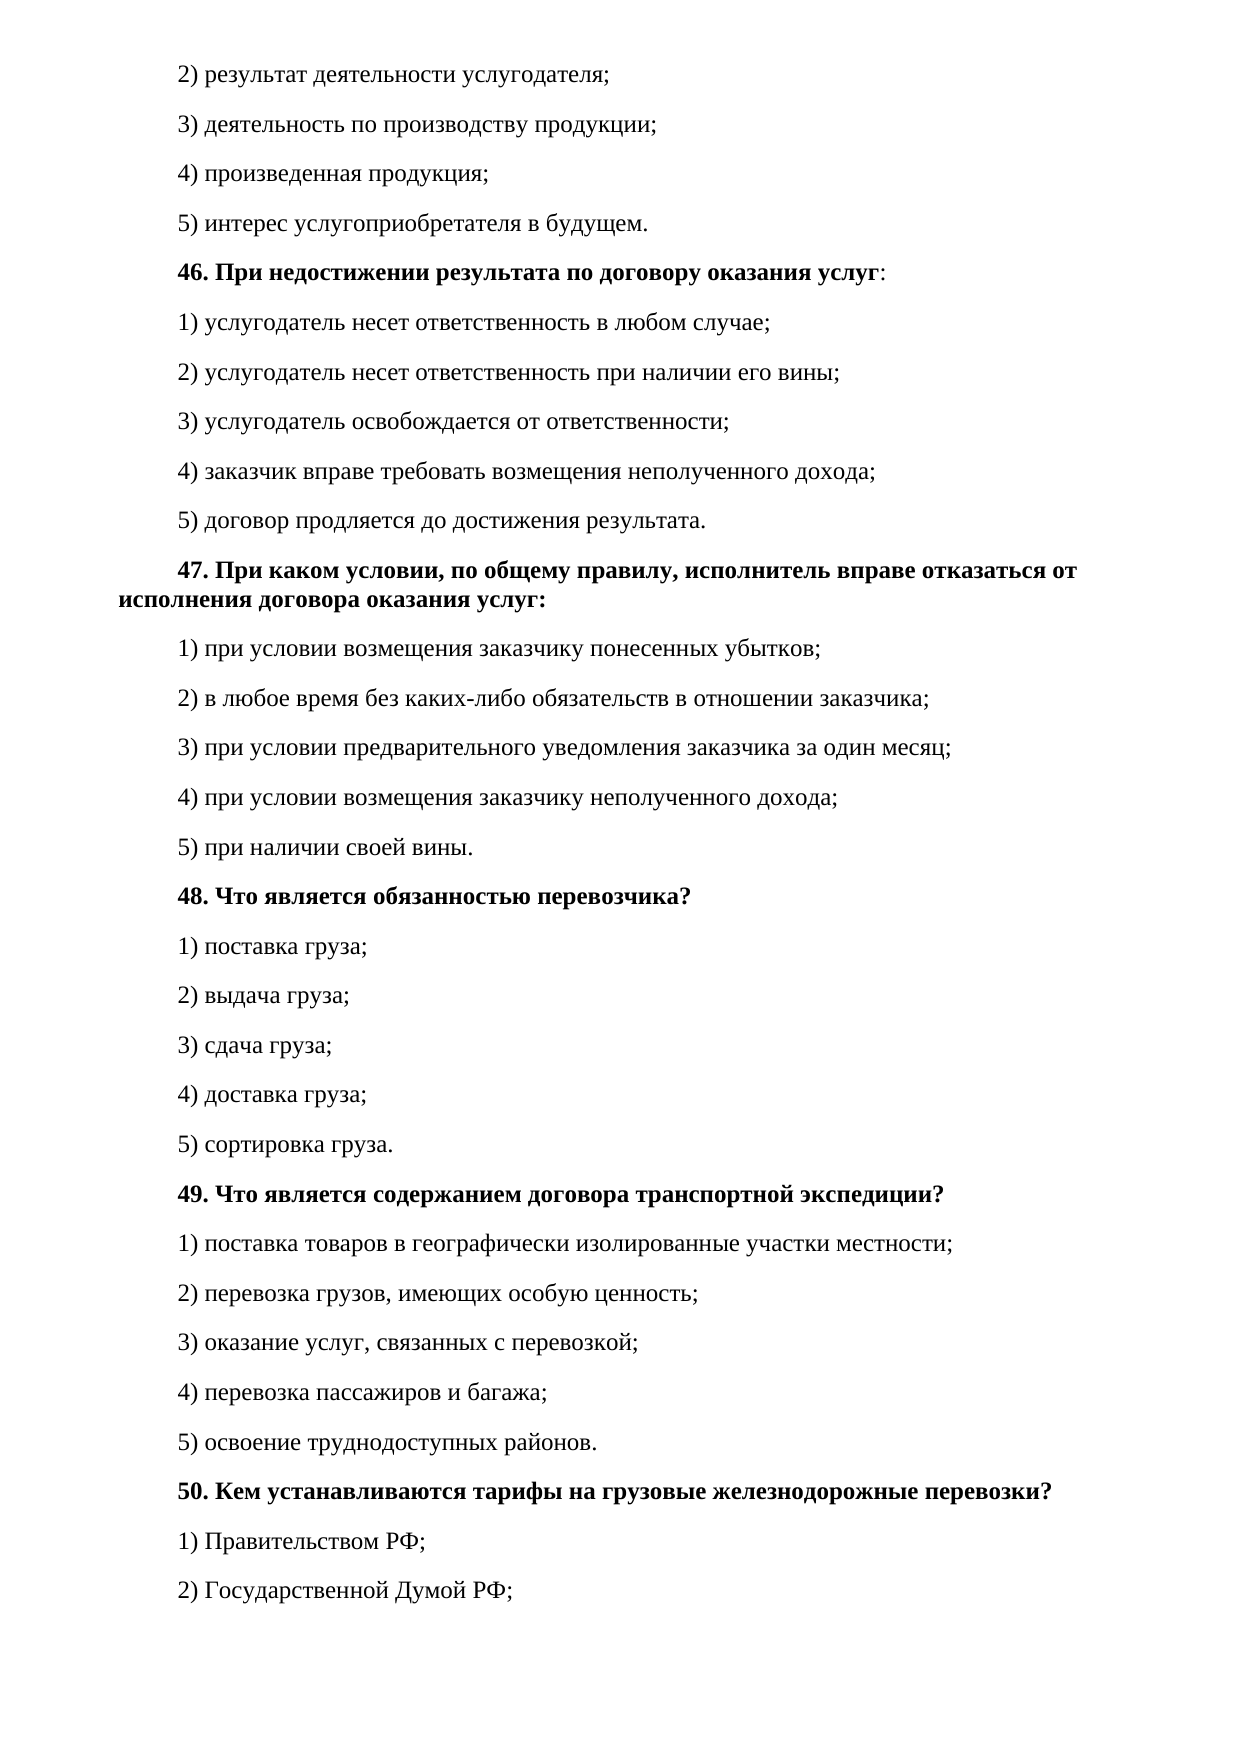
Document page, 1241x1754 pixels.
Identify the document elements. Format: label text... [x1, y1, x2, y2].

text 1) поставка груза; [118, 931, 1181, 959]
text 4) заказчик вправе требовать возмещения неполученного дохода; [118, 456, 1181, 484]
text 49. Что является содержанием договора транспортной экспедиции? [118, 1179, 1181, 1207]
text 3) оказание услуг, связанных с перевозкой; [118, 1327, 1181, 1356]
text 5) интерес услугоприобретателя в будущем. [118, 208, 1181, 237]
text 1) при условии возмещения заказчику понесенных убытков; [118, 633, 1181, 662]
text 2) услугодатель несет ответственность при наличии его вины; [118, 357, 1181, 385]
text 3) деятельность по производству продукции; [118, 109, 1181, 137]
text 3) услугодатель освобождается от ответственности; [118, 406, 1181, 435]
text 4) перевозка пассажиров и багажа; [118, 1377, 1181, 1406]
text 2) выдача груза; [118, 980, 1181, 1009]
text 5) при наличии своей вины. [118, 832, 1181, 860]
text 46. При недостижении результата по договору оказания услуг: [118, 257, 1181, 286]
text 3) сдача груза; [118, 1030, 1181, 1059]
text 4) при условии возмещения заказчику неполученного дохода; [118, 782, 1181, 811]
text 2) в любое время без каких-либо обязательств в отношении заказчика; [118, 683, 1181, 712]
text 5) освоение труднодоступных районов. [118, 1427, 1181, 1455]
text 48. Что является обязанностью перевозчика? [118, 881, 1181, 910]
text 2) результат деятельности услугодателя; [118, 59, 1181, 88]
text 5) договор продляется до достижения результата. [118, 505, 1181, 534]
text 2) перевозка грузов, имеющих особую ценность; [118, 1278, 1181, 1307]
text 4) произведенная продукция; [118, 158, 1181, 187]
text 50. Кем устанавливаются тарифы на грузовые железнодорожные перевозки? [118, 1476, 1181, 1505]
text 4) доставка груза; [118, 1079, 1181, 1108]
text 5) сортировка груза. [118, 1129, 1181, 1158]
text 3) при условии предварительного уведомления заказчика за один месяц; [118, 732, 1181, 761]
text 2) Государственной Думой РФ; [118, 1575, 1181, 1604]
text 1) поставка товаров в географически изолированные участки местности; [118, 1228, 1181, 1257]
text 1) Правительством РФ; [118, 1526, 1181, 1554]
text 1) услугодатель несет ответственность в любом случае; [118, 307, 1181, 336]
text 47. При каком условии, по общему правилу, исполнитель вправе отказаться от исполнения договора оказания услуг: [118, 555, 1181, 612]
